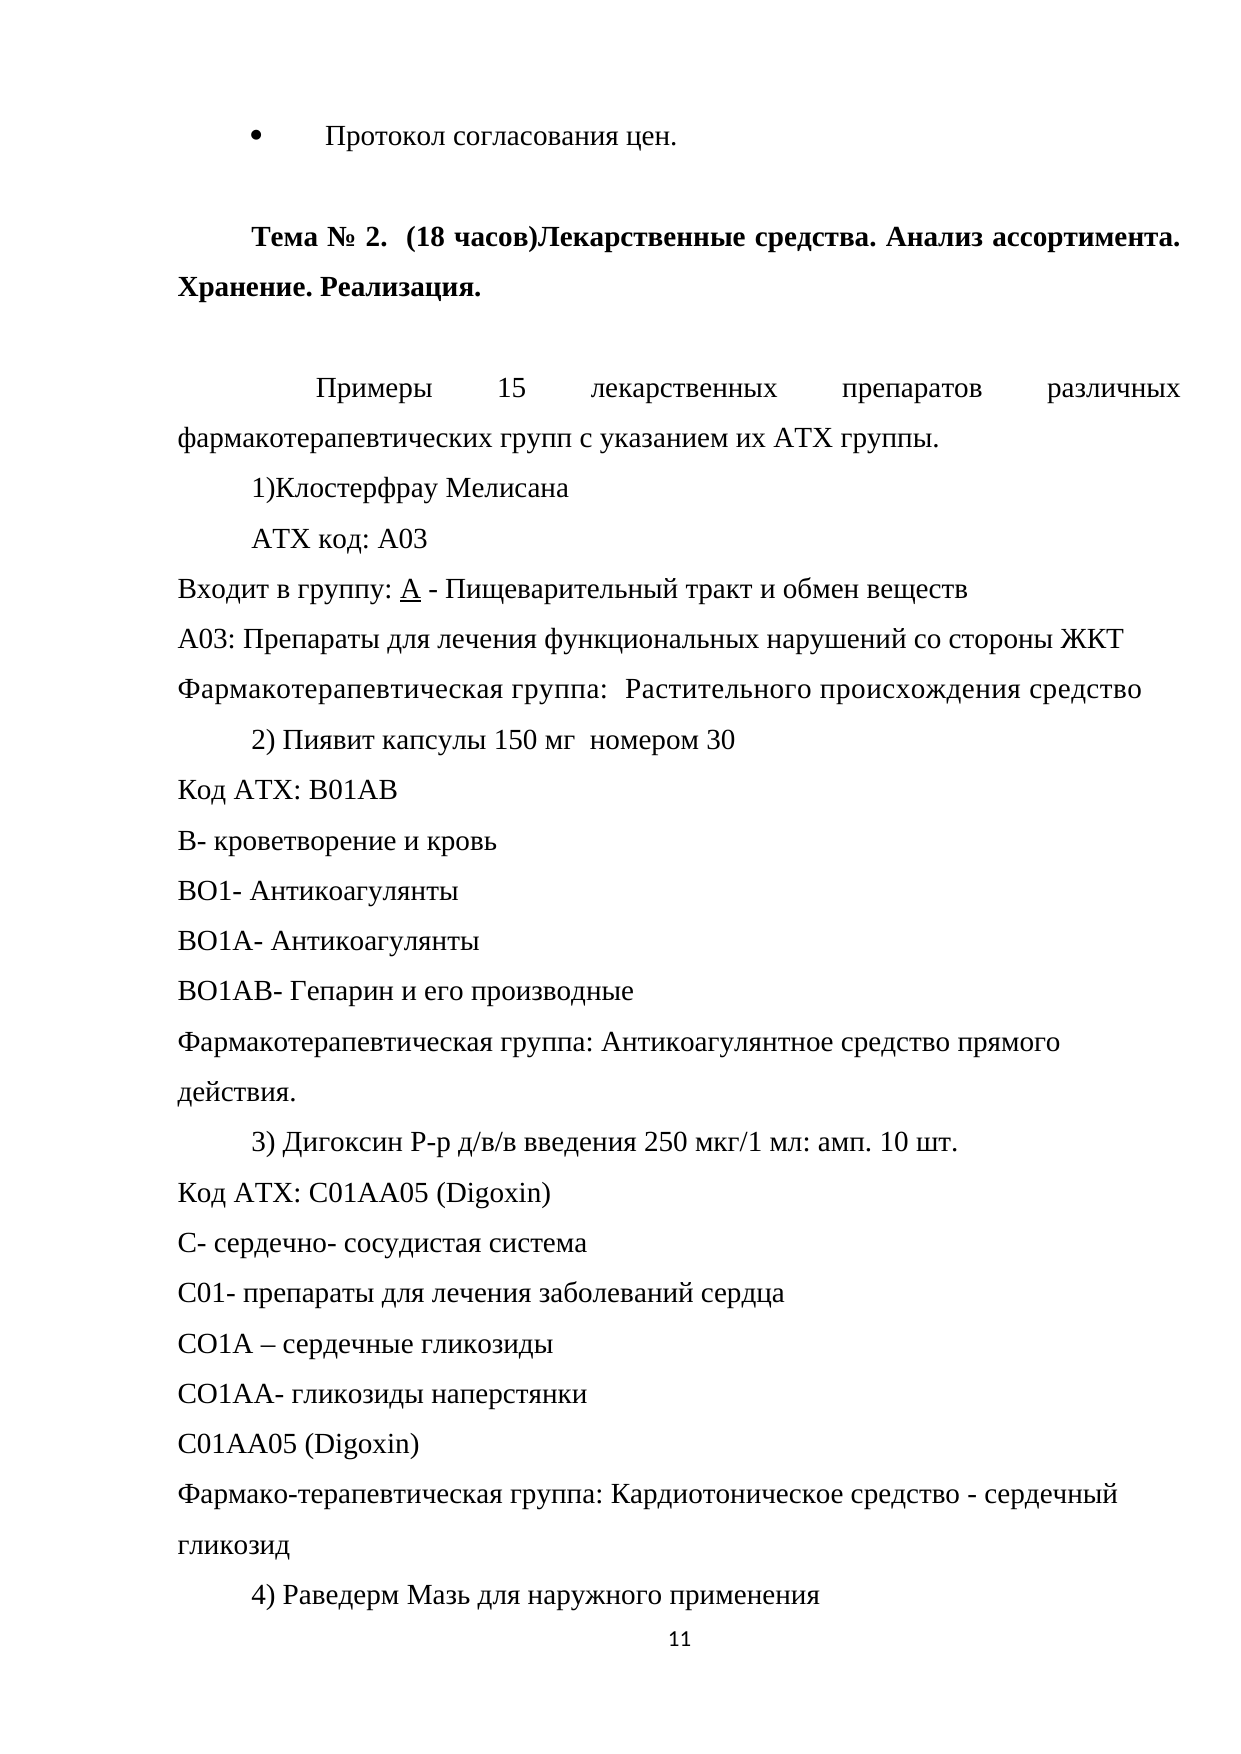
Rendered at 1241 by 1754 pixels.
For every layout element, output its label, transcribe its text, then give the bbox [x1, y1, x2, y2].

text B- кроветворение и кровь [177, 823, 1181, 856]
subtitle Тема № 2. (18 часов)Лекарственные средства. Анализ ассортимента. Хранение. Реализация. [177, 219, 1181, 303]
text Фармакотерапевтическая группа: Антикоагулянтное средство прямого действия. [177, 1024, 1181, 1108]
text СО1А – сердечные гликозиды [177, 1326, 1181, 1359]
text 2) Пиявит капсулы 150 мг номером 30 [177, 722, 1181, 756]
text BO1A- Антикоагулянты [177, 923, 1181, 957]
list Протокол согласования цен. [177, 118, 1181, 152]
text 1)Клостерфрау Мелисана [177, 470, 1181, 504]
text 4) Раведерм Мазь для наружного применения [177, 1577, 1181, 1611]
text Фармако-терапевтическая группа: Кардиотоническое средство - сердечный гликозид [177, 1477, 1181, 1561]
text Фармакотерапевтическая группа: Растительного происхождения средство [177, 672, 1181, 705]
text С01- препараты для лечения заболеваний сердца [177, 1275, 1181, 1309]
text Код ATX: C01AA05 (Digoxin) [177, 1175, 1181, 1208]
text С- сердечно- сосудистая система [177, 1225, 1181, 1259]
text СО1АА- гликозиды наперстянки [177, 1376, 1181, 1409]
text C01AA05 (Digoxin) [177, 1426, 1181, 1460]
text Примеры 15 лекарственных препаратов различных фармакотерапевтических групп с указанием их АТХ группы. [177, 370, 1181, 454]
text Код ATX: B01AB [177, 772, 1181, 806]
text АТХ код: A03 [177, 521, 1181, 554]
text 3) Дигоксин Р-р д/в/в введения 250 мкг/1 мл: амп. 10 шт. [177, 1124, 1181, 1158]
text Входит в группу: A - Пищеварительный тракт и обмен веществ [177, 571, 1181, 604]
text BO1- Антикоагулянты [177, 873, 1181, 906]
text BO1AВ- Гепарин и его производные [177, 973, 1181, 1007]
text A03: Препараты для лечения функциональных нарушений со стороны ЖКТ [177, 621, 1181, 655]
